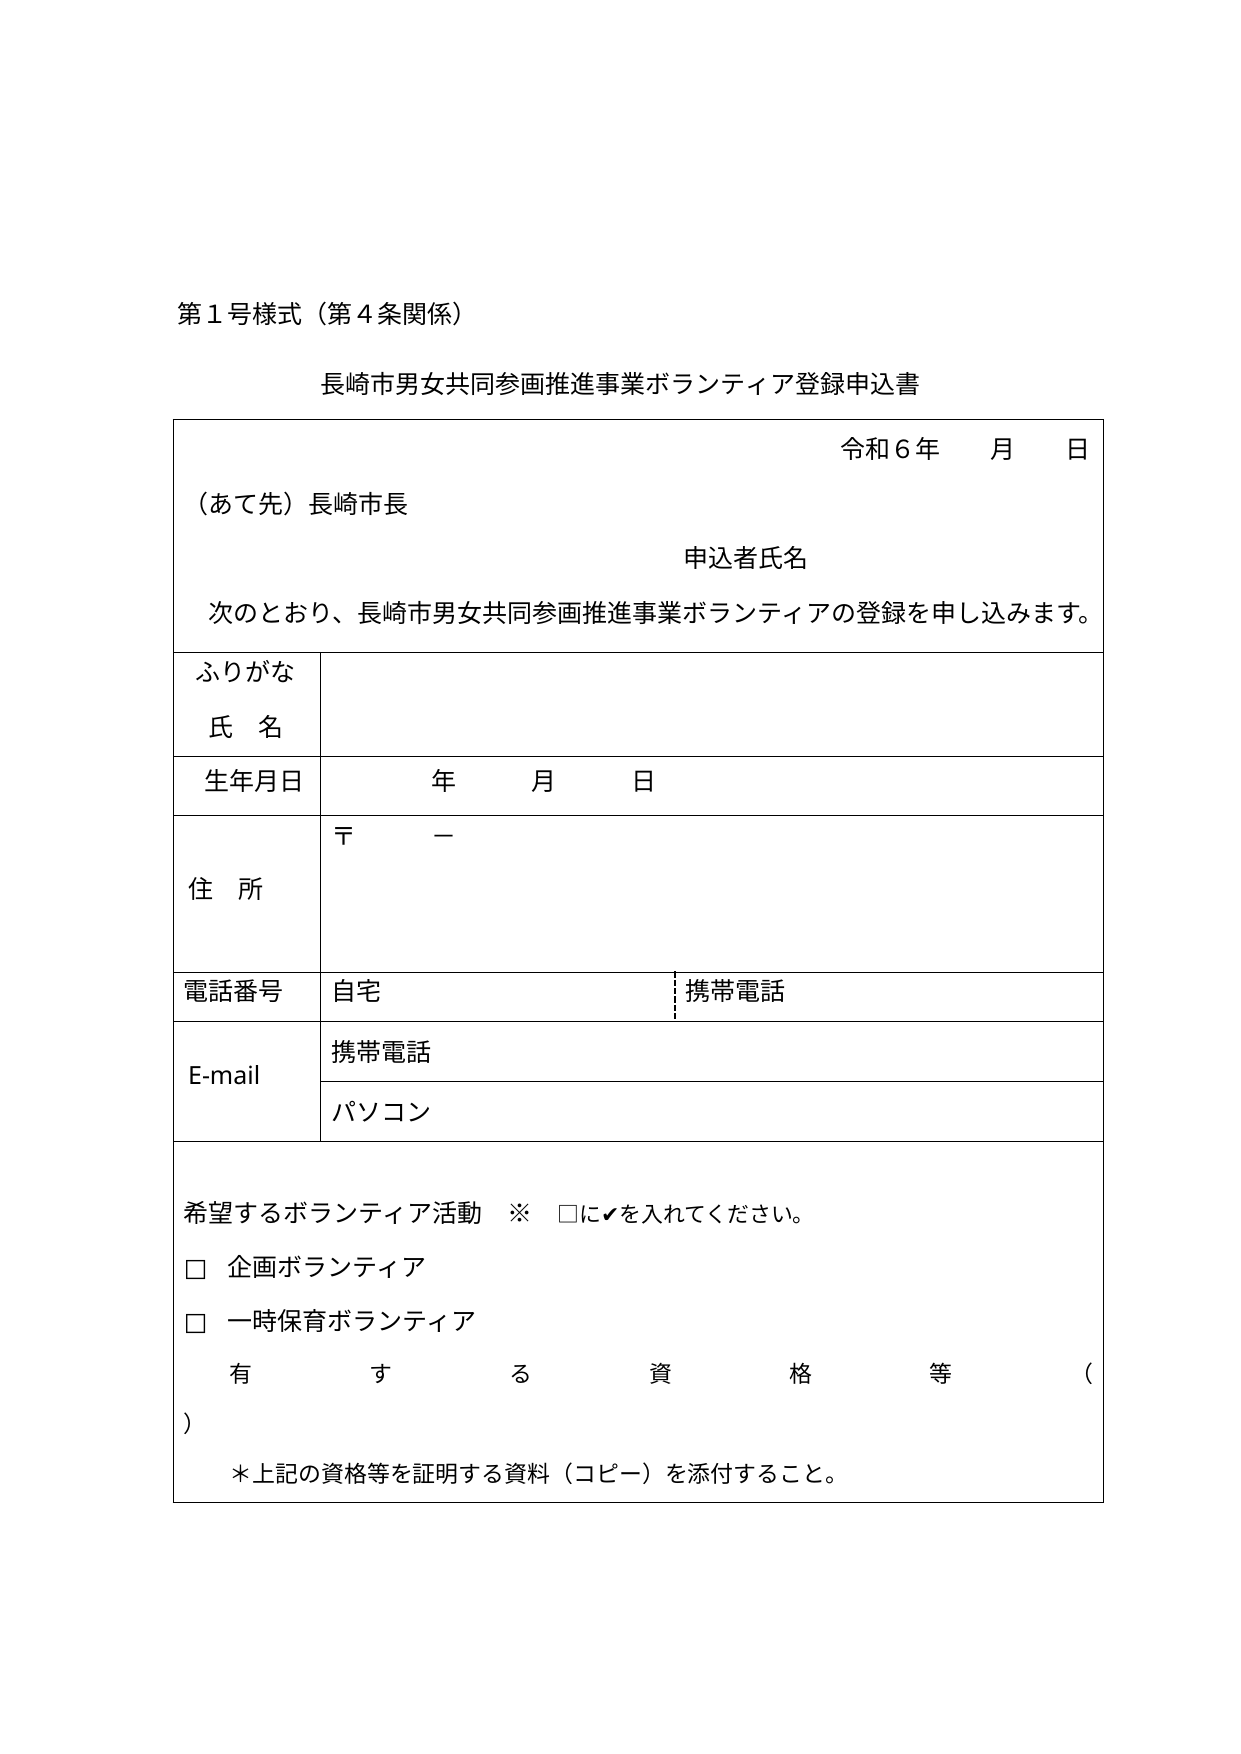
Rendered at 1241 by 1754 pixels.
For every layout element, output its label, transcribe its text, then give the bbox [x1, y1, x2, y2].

table_cell パソコン [321, 1082, 1103, 1141]
table_cell 自宅 [321, 973, 675, 1021]
table_cell ふりがな 氏 名 [174, 653, 320, 756]
text 第１号様式（第４条関係） [177, 294, 1063, 330]
table_cell 携帯電話 [321, 1022, 1103, 1081]
table_cell 携帯電話 [675, 973, 1103, 1021]
table_header 令和６年 月 日 （あて先）長崎市長 申込者氏名 次のとおり、長崎市男女共同参画推進事業ボランティアの登録を申し込みます。 [174, 420, 1103, 652]
table_cell [321, 653, 1103, 756]
table_cell E-mail [174, 1022, 320, 1141]
table_cell 電話番号 [174, 973, 320, 1021]
table_cell 住 所 [174, 816, 320, 971]
table_cell 希望するボランティア活動 ※ □に✔を入れてください。 企画ボランティア 一時保育ボランティア 有する資格等（ ） ＊上記の資格等を証明する資料（コピー）を添付すること。 [174, 1142, 1103, 1502]
table_cell 〒 － [321, 816, 1103, 971]
text 長崎市男女共同参画推進事業ボランティア登録申込書 [177, 364, 1063, 401]
table_cell 生年月日 [174, 757, 320, 815]
table_cell 年 月 日 [321, 757, 1103, 815]
